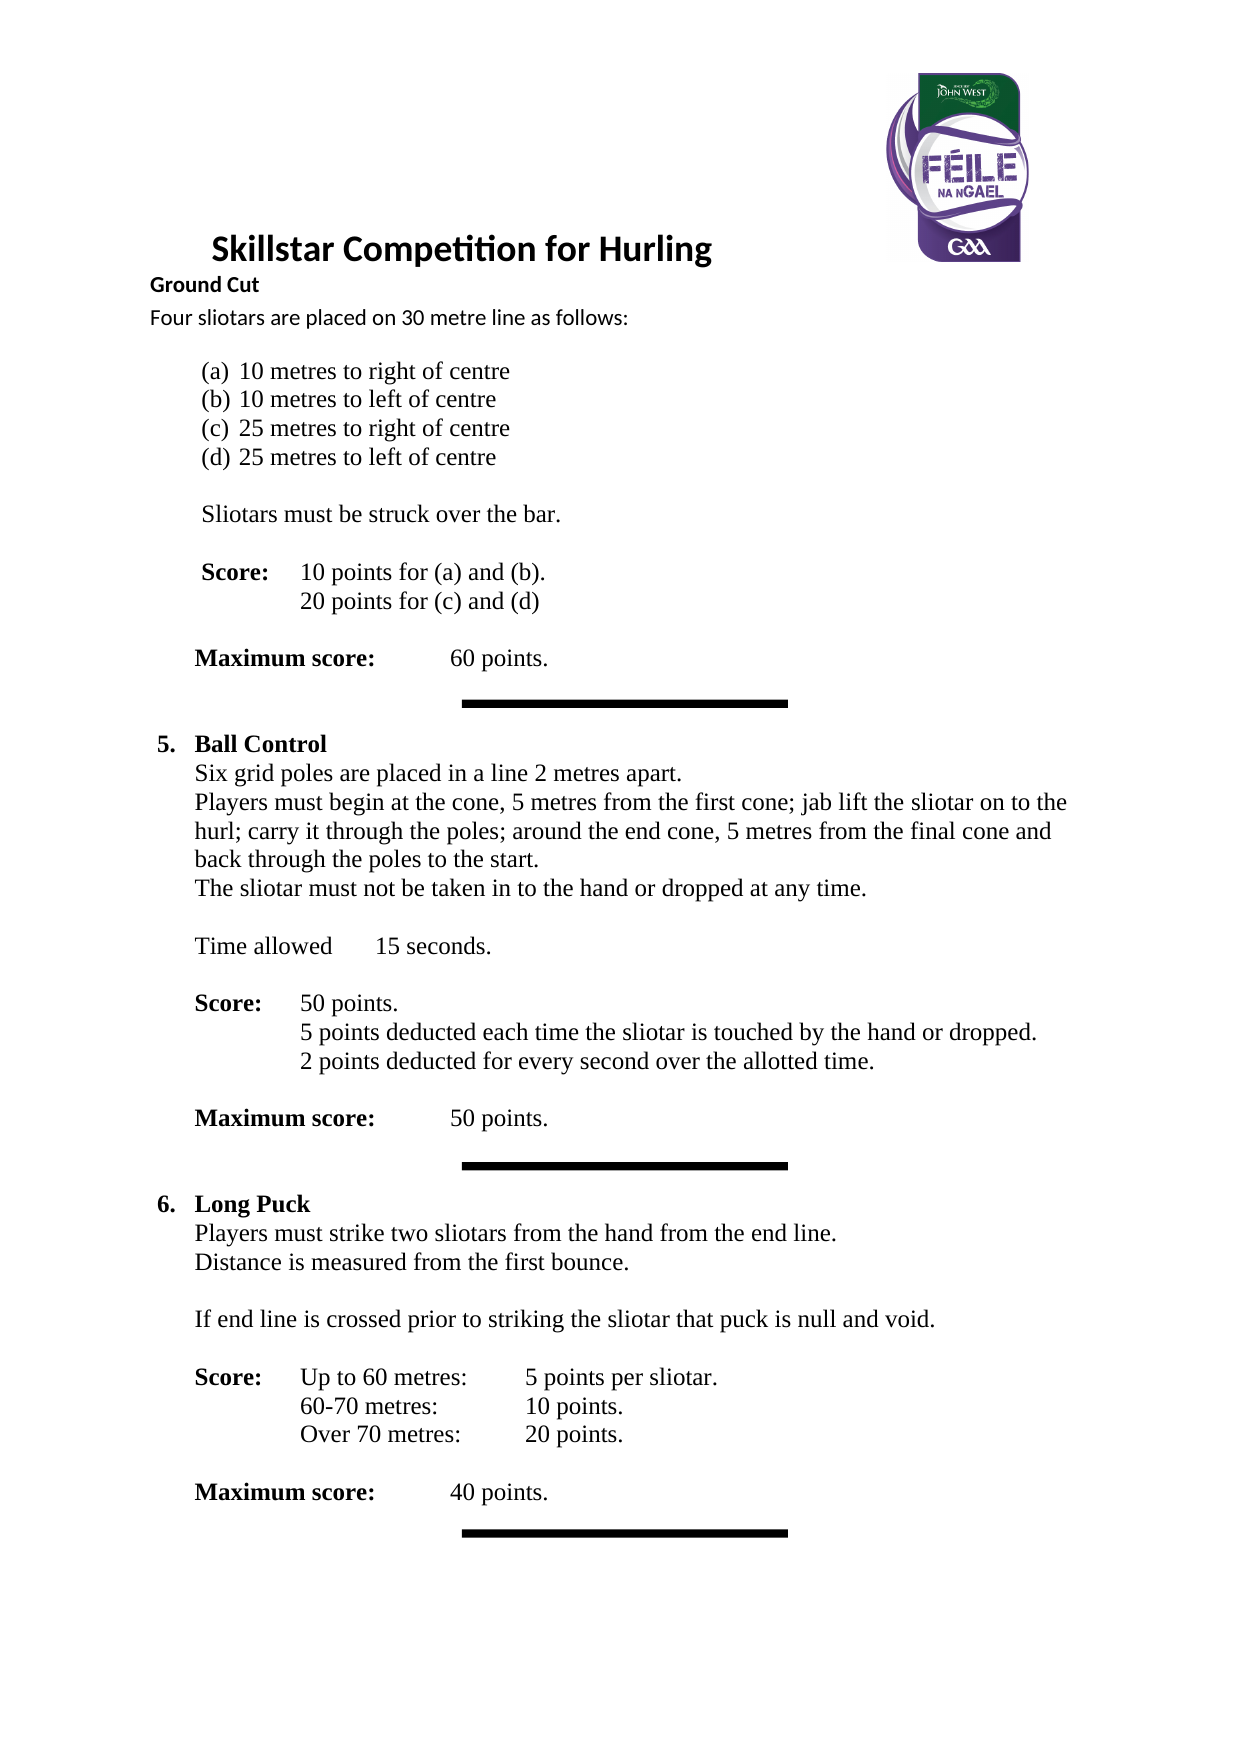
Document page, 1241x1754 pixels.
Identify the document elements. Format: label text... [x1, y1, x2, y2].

text 5 points deducted each time the sliotar is touched by the hand or dropped. [300, 1017, 1090, 1046]
text The sliotar must not be taken in to the hand or dropped at any time. [194, 873, 1090, 902]
text If end line is crossed prior to striking the sliotar that puck is null and void. [194, 1304, 1090, 1333]
picture [886, 73, 1029, 262]
text Players must begin at the cone, 5 metres from the first cone; jab lift the sliotar on to the hurl; carry it through the poles; around the end cone, 5 metres from the final cone and back through the poles to the start. [194, 787, 1090, 873]
text Maximum score: 60 points. [150, 643, 1090, 672]
text Ground Cut Four sliotars are placed on 30 metre line as follows: [150, 271, 1090, 331]
text Sliotars must be struck over the bar. [150, 499, 1090, 528]
text Maximum score: 50 points. [150, 1103, 1090, 1132]
list Long Puck Players must strike two sliotars from the hand from the end line. [157, 1189, 1090, 1247]
text Distance is measured from the first bounce. [194, 1247, 1090, 1276]
text Score: 50 points. [150, 988, 1090, 1017]
list Ball Control [157, 729, 1090, 758]
text 60-70 metres: 10 points. [225, 1391, 1090, 1419]
text 20 points for (c) and (d) [225, 586, 1090, 614]
list 25 metres to left of centre [201, 442, 1090, 471]
text 2 points deducted for every second over the allotted time. [300, 1046, 1090, 1074]
text Time allowed 15 seconds. [150, 931, 1090, 959]
list 10 metres to right of centre [201, 356, 1090, 384]
list 10 metres to left of centre [201, 384, 1090, 413]
text Score: Up to 60 metres: 5 points per sliotar. [150, 1362, 1090, 1391]
text Over 70 metres: 20 points. [225, 1419, 1090, 1448]
text Maximum score: 40 points. [150, 1477, 1090, 1506]
list 25 metres to right of centre [201, 413, 1090, 442]
text Score: 10 points for (a) and (b). [150, 557, 1090, 586]
text Six grid poles are placed in a line 2 metres apart. [194, 758, 1090, 787]
